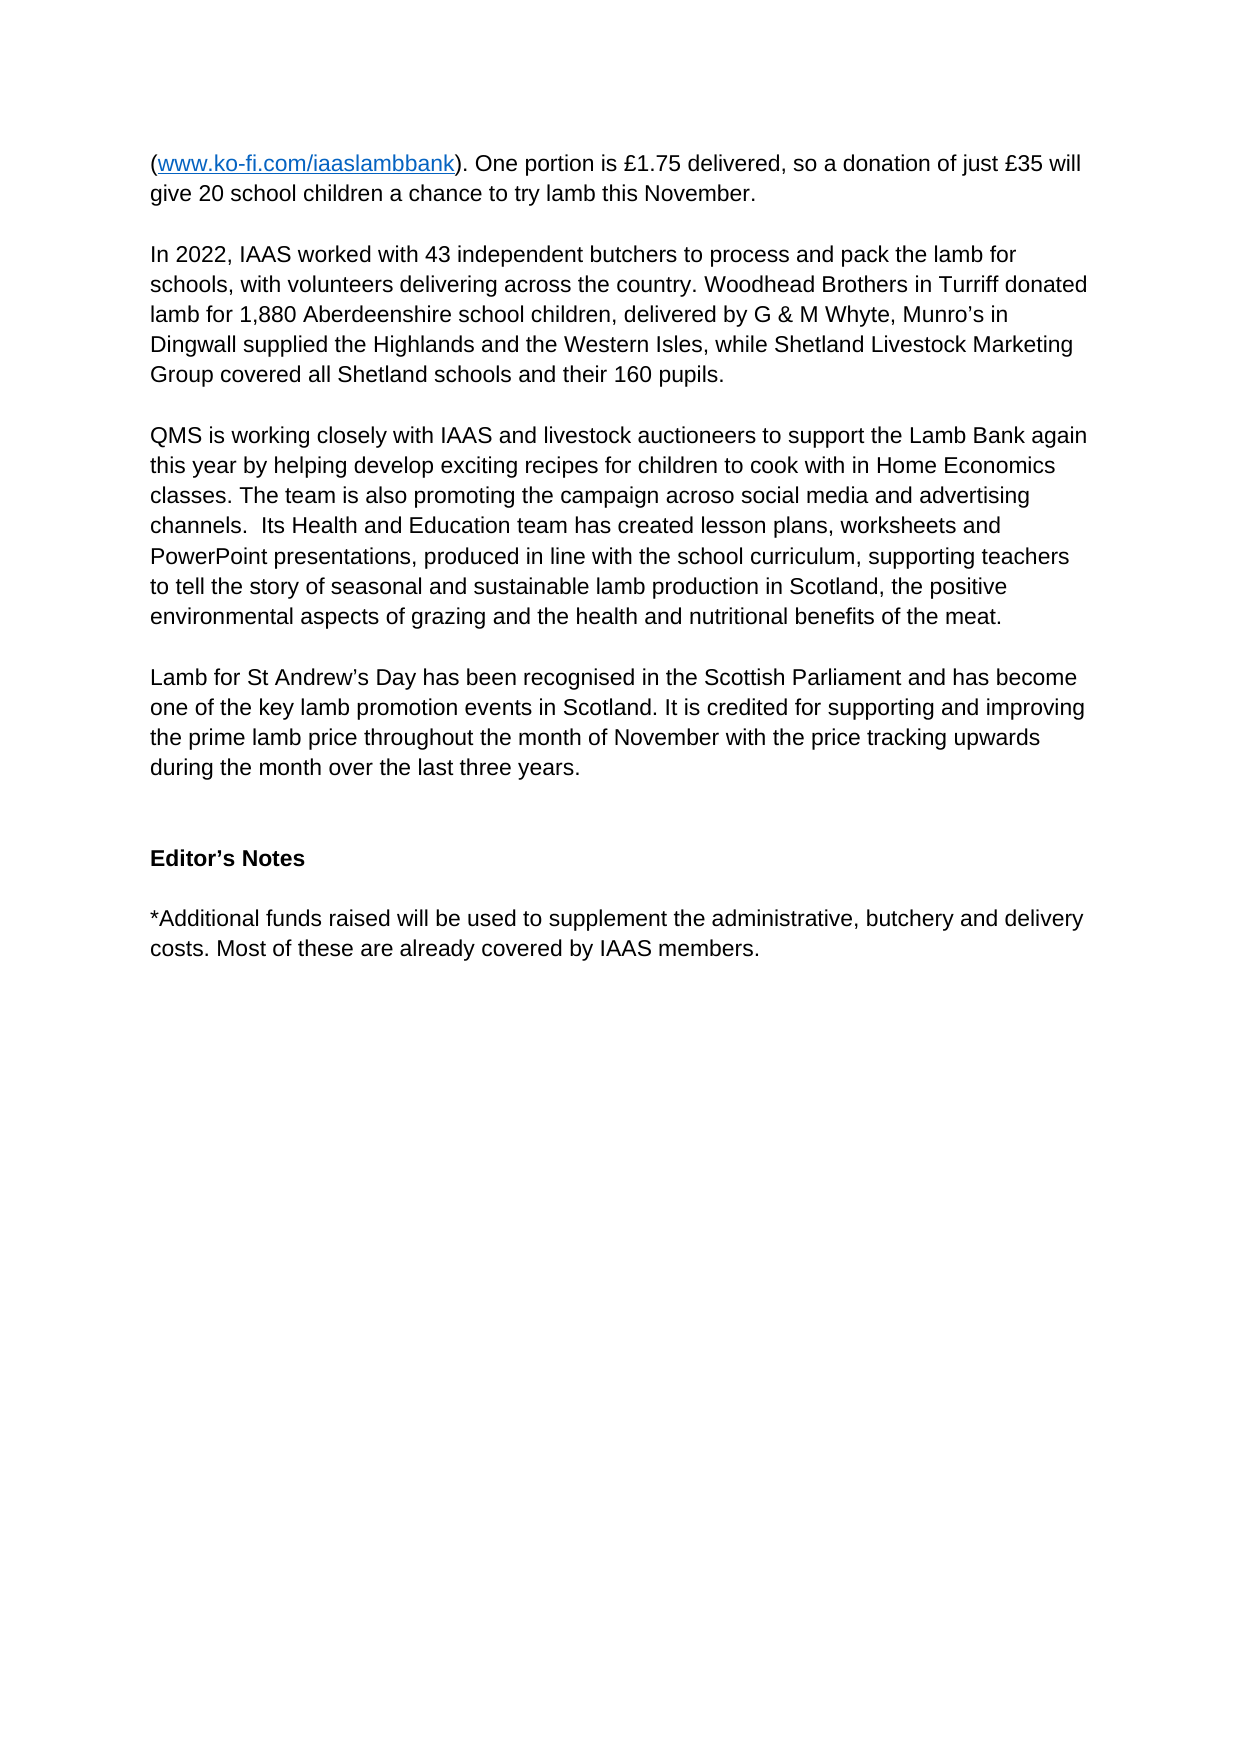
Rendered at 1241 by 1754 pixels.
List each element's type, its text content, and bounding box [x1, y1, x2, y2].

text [150, 150, 1090, 207]
text *Additional funds raised will be used to supplement the administrative, butchery and delivery costs. Most of these are already covered by IAAS members. [150, 905, 1090, 962]
text In 2022, IAAS worked with 43 independent butchers to process and pack the lamb for schools, with volunteers delivering across the country. Woodhead Brothers in Turriff donated lamb for 1,880 Aberdeenshire school children, delivered by G & M Whyte, Munro’s in Dingwall supplied the Highlands and the Western Isles, while Shetland Livestock Marketing Group covered all Shetland schools and their 160 pupils. [150, 241, 1090, 388]
text Lamb for St Andrew’s Day has been recognised in the Scottish Parliament and has become one of the key lamb promotion events in Scotland. It is credited for supporting and improving the prime lamb price throughout the month of November with the price tracking upwards during the month over the last three years. [150, 663, 1090, 781]
text Editor’s Notes [150, 845, 1090, 871]
text QMS is working closely with IAAS and livestock auctioneers to support the Lamb Bank again this year by helping develop exciting recipes for children to cook with in Home Economics classes. The team is also promoting the campaign acroso social media and advertising channels. Its Health and Education team has created lesson plans, worksheets and PowerPoint presentations, produced in line with the school curriculum, supporting teachers to tell the story of seasonal and sustainable lamb production in Scotland, the positive environmental aspects of grazing and the health and nutritional benefits of the meat. [150, 422, 1090, 629]
